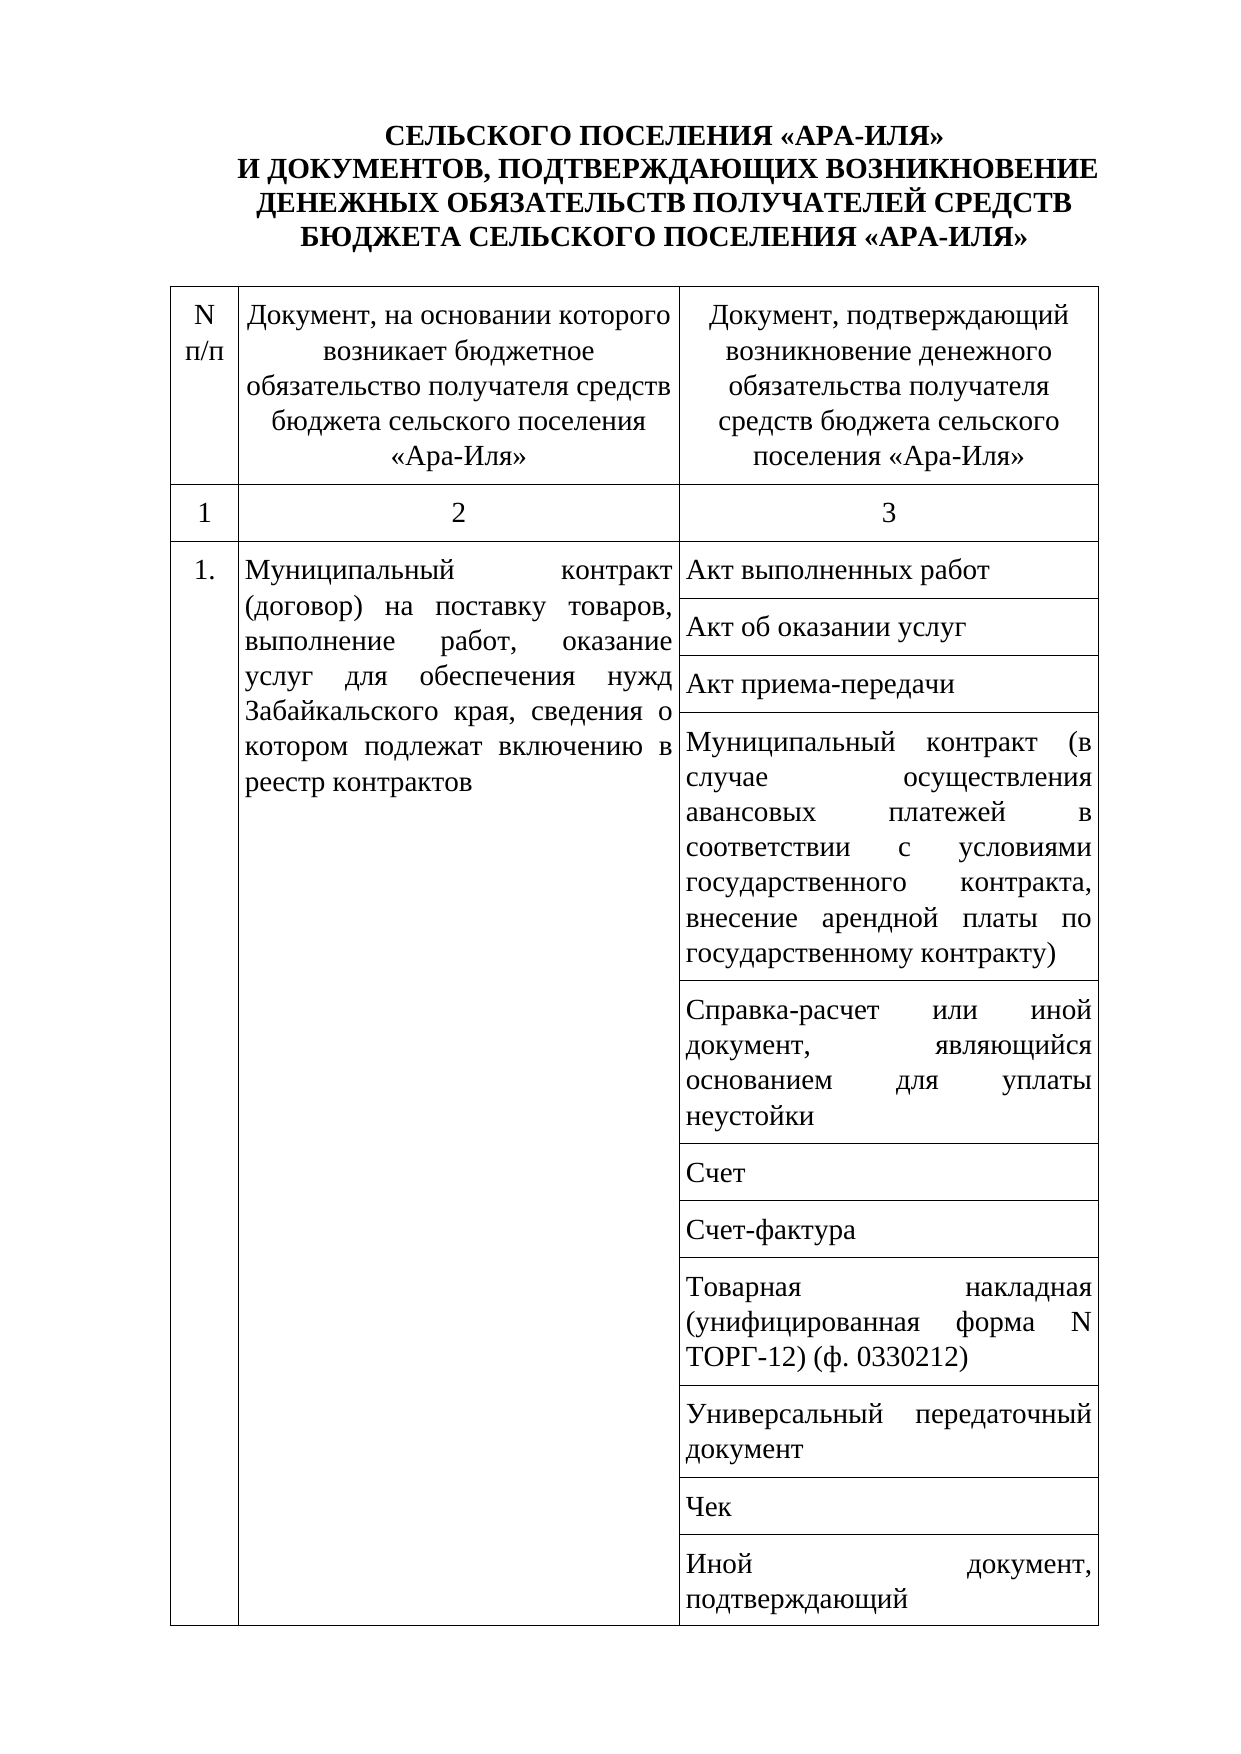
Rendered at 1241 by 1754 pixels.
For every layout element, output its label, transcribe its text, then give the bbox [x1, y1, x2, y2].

table_cell 2 [239, 485, 679, 541]
table_cell Акт приема-передачи [680, 656, 1098, 712]
table_header Документ, подтверждающий возникновение денежного обязательства получателя средств бюджета сельского поселения «Ара-Иля» [680, 287, 1098, 484]
table_cell 3 [680, 485, 1098, 541]
table_cell Акт об оказании услуг [680, 599, 1098, 655]
table_cell Чек [680, 1478, 1098, 1534]
title И ДОКУМЕНТОВ, ПОДТВЕРЖДАЮЩИХ ВОЗНИКНОВЕНИЕ ДЕНЕЖНЫХ ОБЯЗАТЕЛЬСТВ ПОЛУЧАТЕЛЕЙ СРЕДСТВ БЮДЖЕТА СЕЛЬСКОГО ПОСЕЛЕНИЯ «АРА-ИЛЯ» [177, 152, 1152, 252]
table_header N п/п [171, 287, 238, 484]
table_cell Универсальный передаточный документ [680, 1386, 1098, 1477]
table_cell 1 [171, 485, 238, 541]
table_header Документ, на основании которого возникает бюджетное обязательство получателя средств бюджета сельского поселения «Ара-Иля» [239, 287, 679, 484]
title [177, 118, 1152, 152]
table_cell Акт выполненных работ [680, 542, 1098, 598]
table_cell Справка-расчет или иной документ, являющийся основанием для уплаты неустойки [680, 981, 1098, 1143]
table_cell 1. [171, 542, 238, 1625]
table_cell Товарная накладная (унифицированная форма N ТОРГ-12) (ф. 0330212) [680, 1258, 1098, 1385]
table_cell Счет-фактура [680, 1201, 1098, 1257]
table_cell Муниципальный контракт (договор) на поставку товаров, выполнение работ, оказание услуг для обеспечения нужд Забайкальского края, сведения о котором подлежат включению в реестр контрактов [239, 542, 679, 1625]
table_cell Муниципальный контракт (в случае осуществления авансовых платежей в соответствии с условиями государственного контракта, внесение арендной платы по государственному контракту) [680, 713, 1098, 980]
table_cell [680, 1535, 1098, 1625]
table_cell Счет [680, 1144, 1098, 1200]
